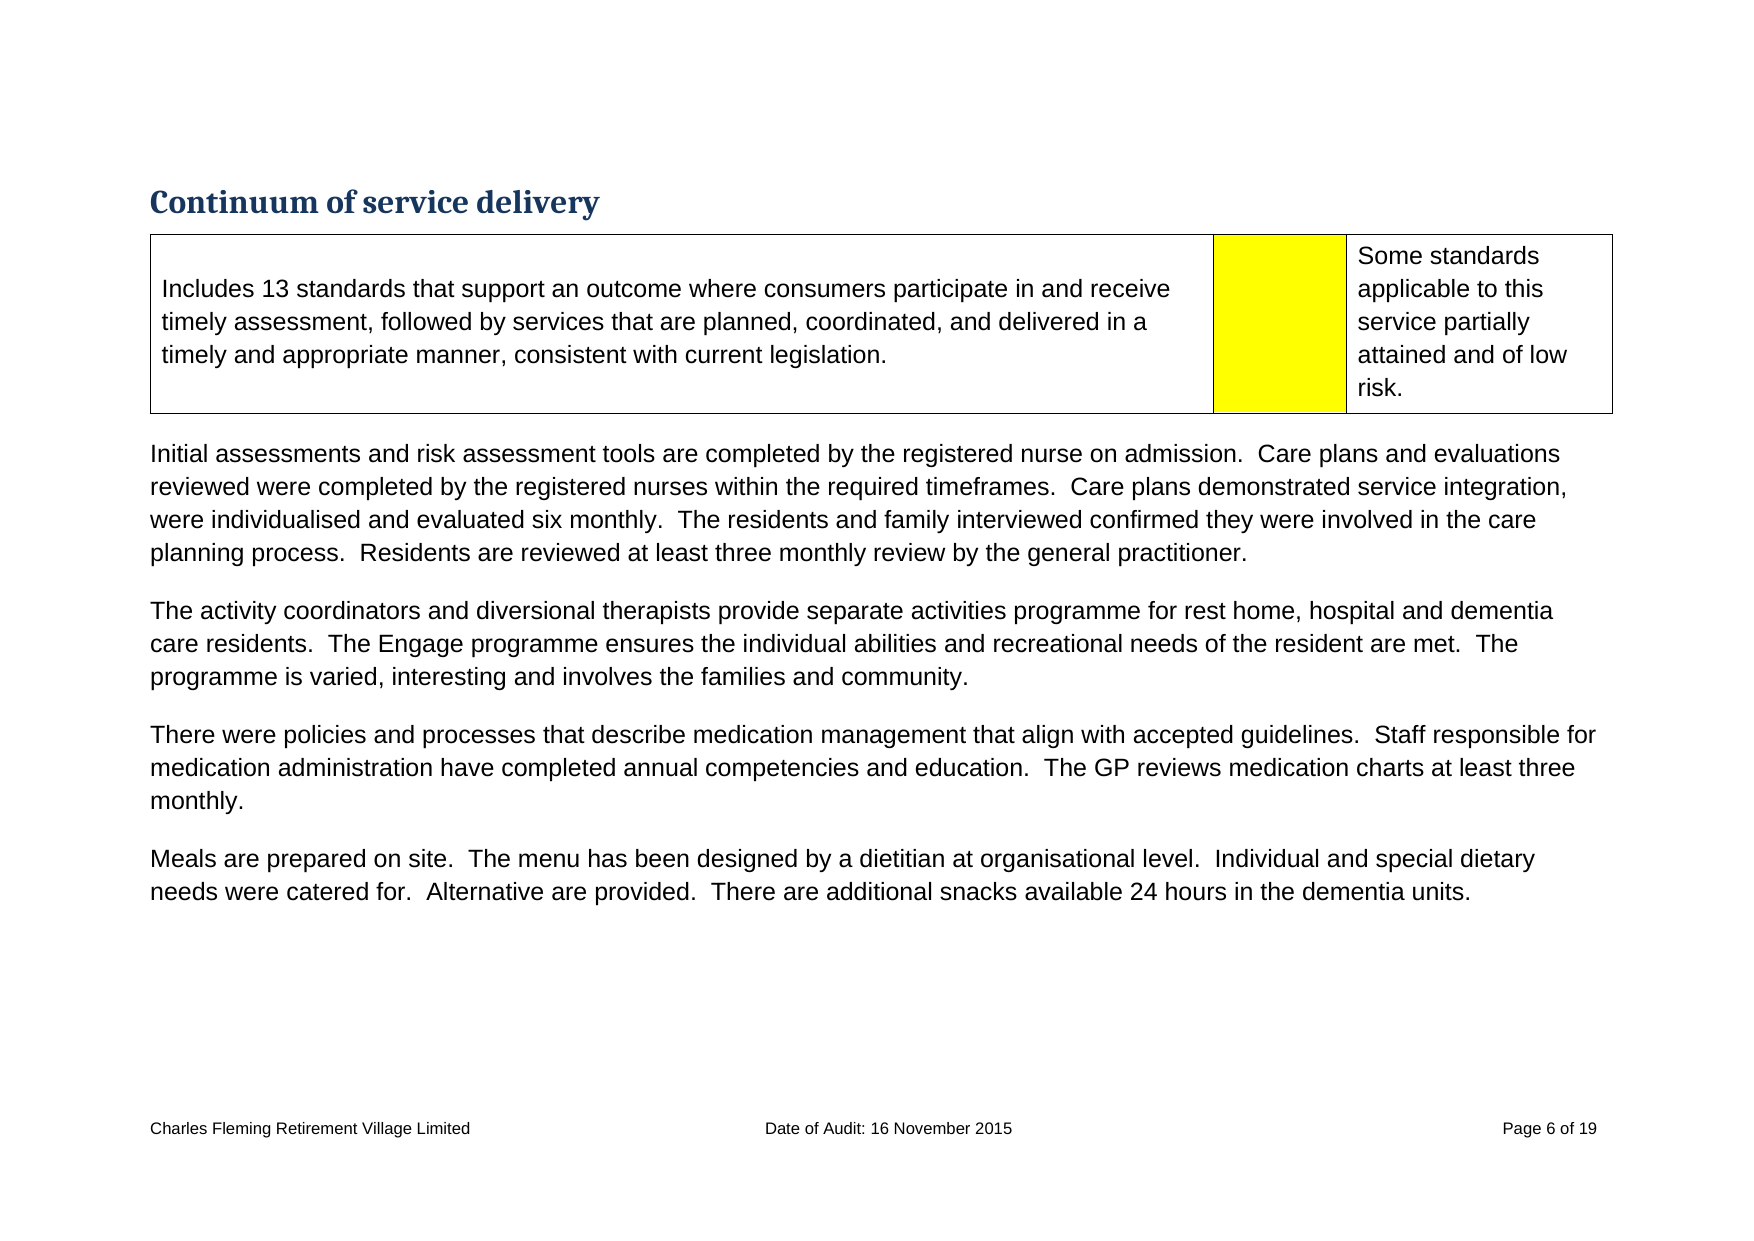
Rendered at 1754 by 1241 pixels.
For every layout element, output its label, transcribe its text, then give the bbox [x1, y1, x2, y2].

table_header Some standards applicable to this service partially attained and of low risk. [1347, 235, 1612, 412]
table_header Includes 13 standards that support an outcome where consumers participate in and receive timely assessment, followed by services that are planned, coordinated, and delivered in a timely and appropriate manner, consistent with current legislation. [151, 235, 1213, 412]
table_header [1214, 235, 1346, 412]
text Initial assessments and risk assessment tools are completed by the registered nurse on admission. Care plans and evaluations reviewed were completed by the registered nurses within the required timeframes. Care plans demonstrated service integration, were individualised and evaluated six monthly. The residents and family interviewed confirmed they were involved in the care planning process. Residents are reviewed at least three monthly review by the general practitioner. [150, 438, 1604, 566]
text Meals are prepared on site. The menu has been designed by a dietitian at organisational level. Individual and special dietary needs were catered for. Alternative are provided. There are additional snacks available 24 hours in the dementia units. [150, 844, 1604, 906]
text The activity coordinators and diversional therapists provide separate activities programme for rest home, hospital and dementia care residents. The Engage programme ensures the individual abilities and recreational needs of the resident are met. The programme is varied, interesting and involves the families and community. [150, 596, 1604, 690]
subtitle Continuum of service delivery [150, 183, 1604, 221]
text There were policies and processes that describe medication management that align with accepted guidelines. Staff responsible for medication administration have completed annual competencies and education. The GP reviews medication charts at least three monthly. [150, 720, 1604, 814]
